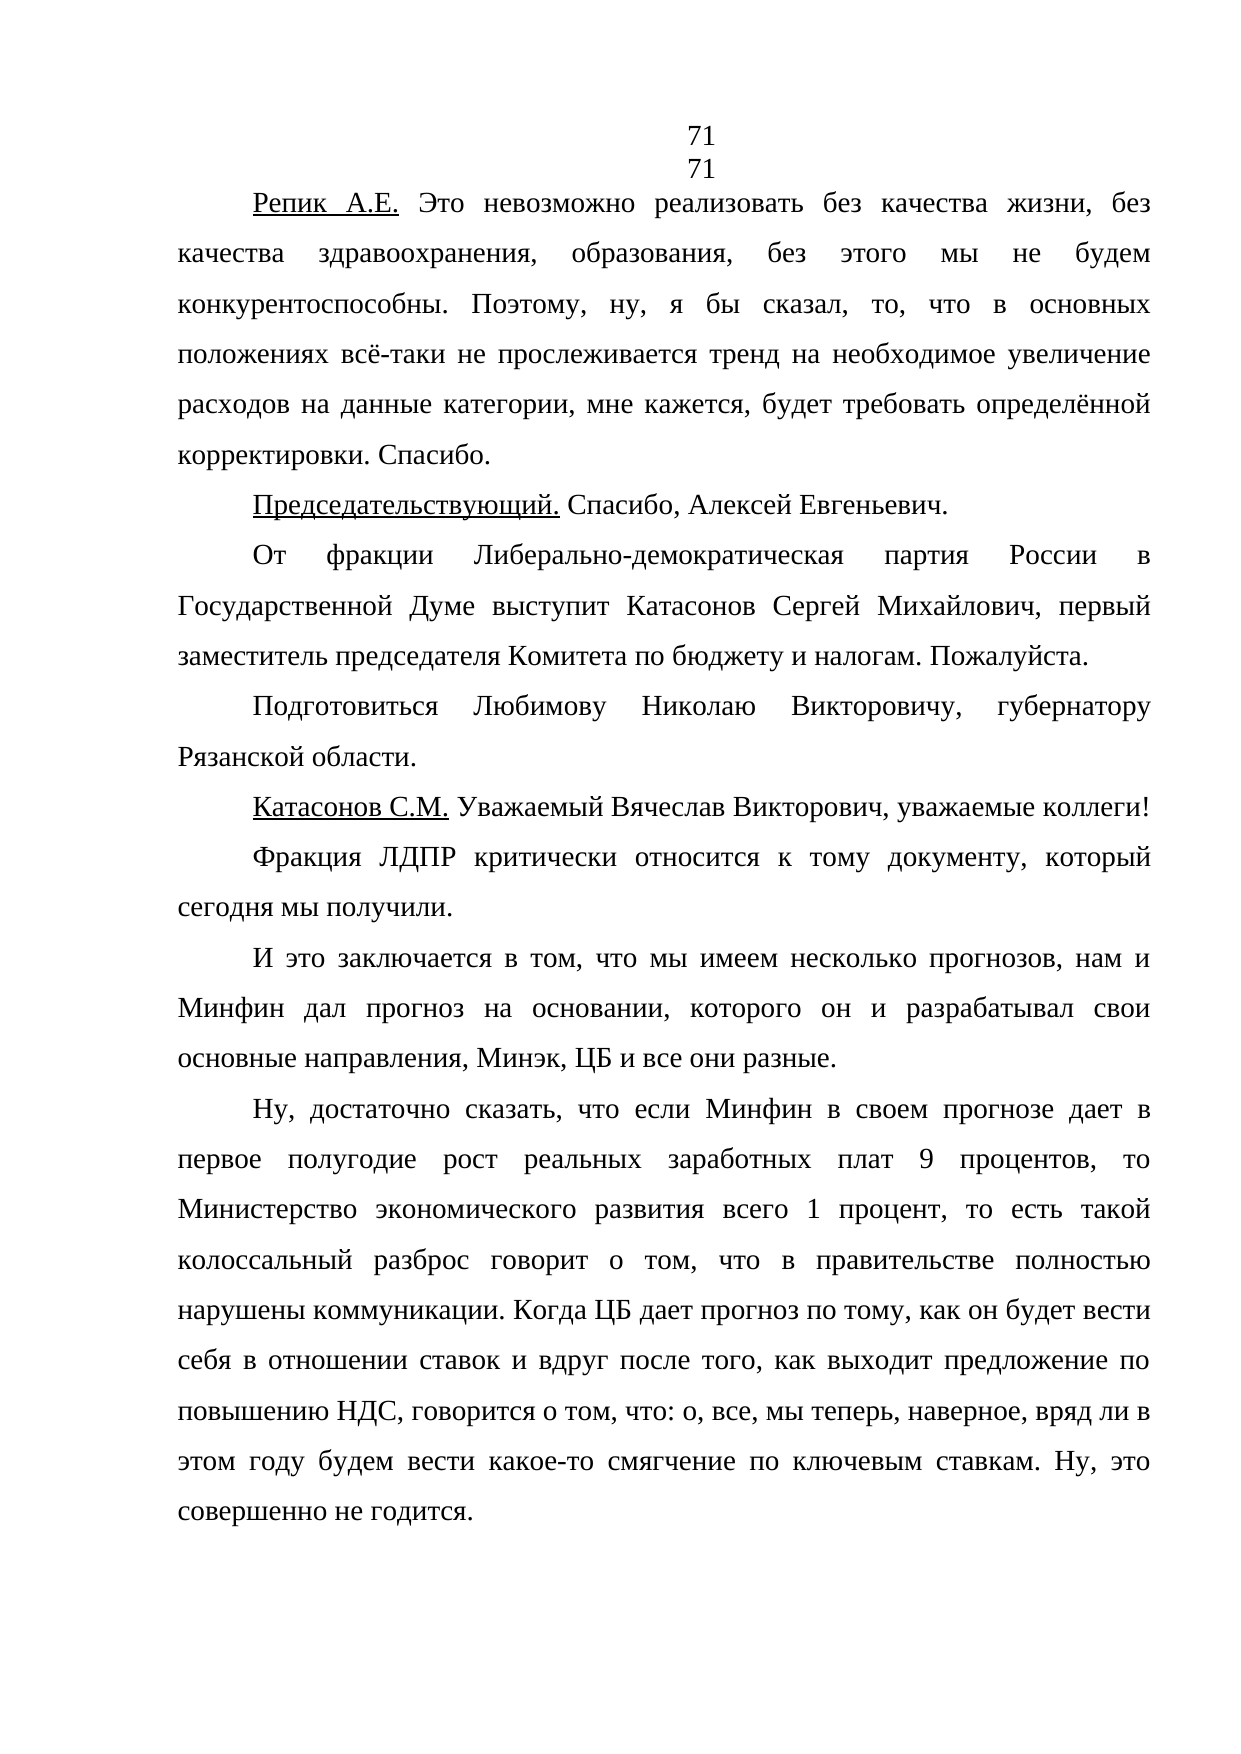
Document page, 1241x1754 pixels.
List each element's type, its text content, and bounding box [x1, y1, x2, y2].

text И это заключается в том, что мы имеем несколько прогнозов, нам и Минфин дал прогноз на основании, которого он и разрабатывал свои основные направления, Минэк, ЦБ и все они разные. [177, 940, 1152, 1074]
text Фракция ЛДПР критически относится к тому документу, который сегодня мы получили. [177, 839, 1152, 923]
text Председательствующий. Спасибо, Алексей Евгеньевич. [177, 487, 1152, 521]
text Подготовиться Любимову Николаю Викторовичу, губернатору Рязанской области. [177, 688, 1152, 772]
text От фракции Либерально-демократическая партия России в Государственной Думе выступит Катасонов Сергей Михайлович, первый заместитель председателя Комитета по бюджету и налогам. Пожалуйста. [177, 537, 1152, 672]
text Катасонов С.М. Уважаемый Вячеслав Викторович, уважаемые коллеги! [177, 789, 1152, 822]
text Репик А.Е. Это невозможно реализовать без качества жизни, без качества здравоохранения, образования, без этого мы не будем конкурентоспособны. Поэтому, ну, я бы сказал, то, что в основных положениях всё-таки не прослеживается тренд на необходимое увеличение расходов на данные категории, мне кажется, будет требовать определённой корректировки. Спасибо. [177, 185, 1152, 470]
text Ну, достаточно сказать, что если Минфин в своем прогнозе дает в первое полугодие рост реальных заработных плат 9 процентов, то Министерство экономического развития всего 1 процент, то есть такой колоссальный разброс говорит о том, что в правительстве полностью нарушены коммуникации. Когда ЦБ дает прогноз по тому, как он будет вести себя в отношении ставок и вдруг после того, как выходит предложение по повышению НДС, говорится о том, что: о, все, мы теперь, наверное, вряд ли в этом году будем вести какое-то смягчение по ключевым ставкам. Ну, это совершенно не годится. [177, 1091, 1152, 1527]
